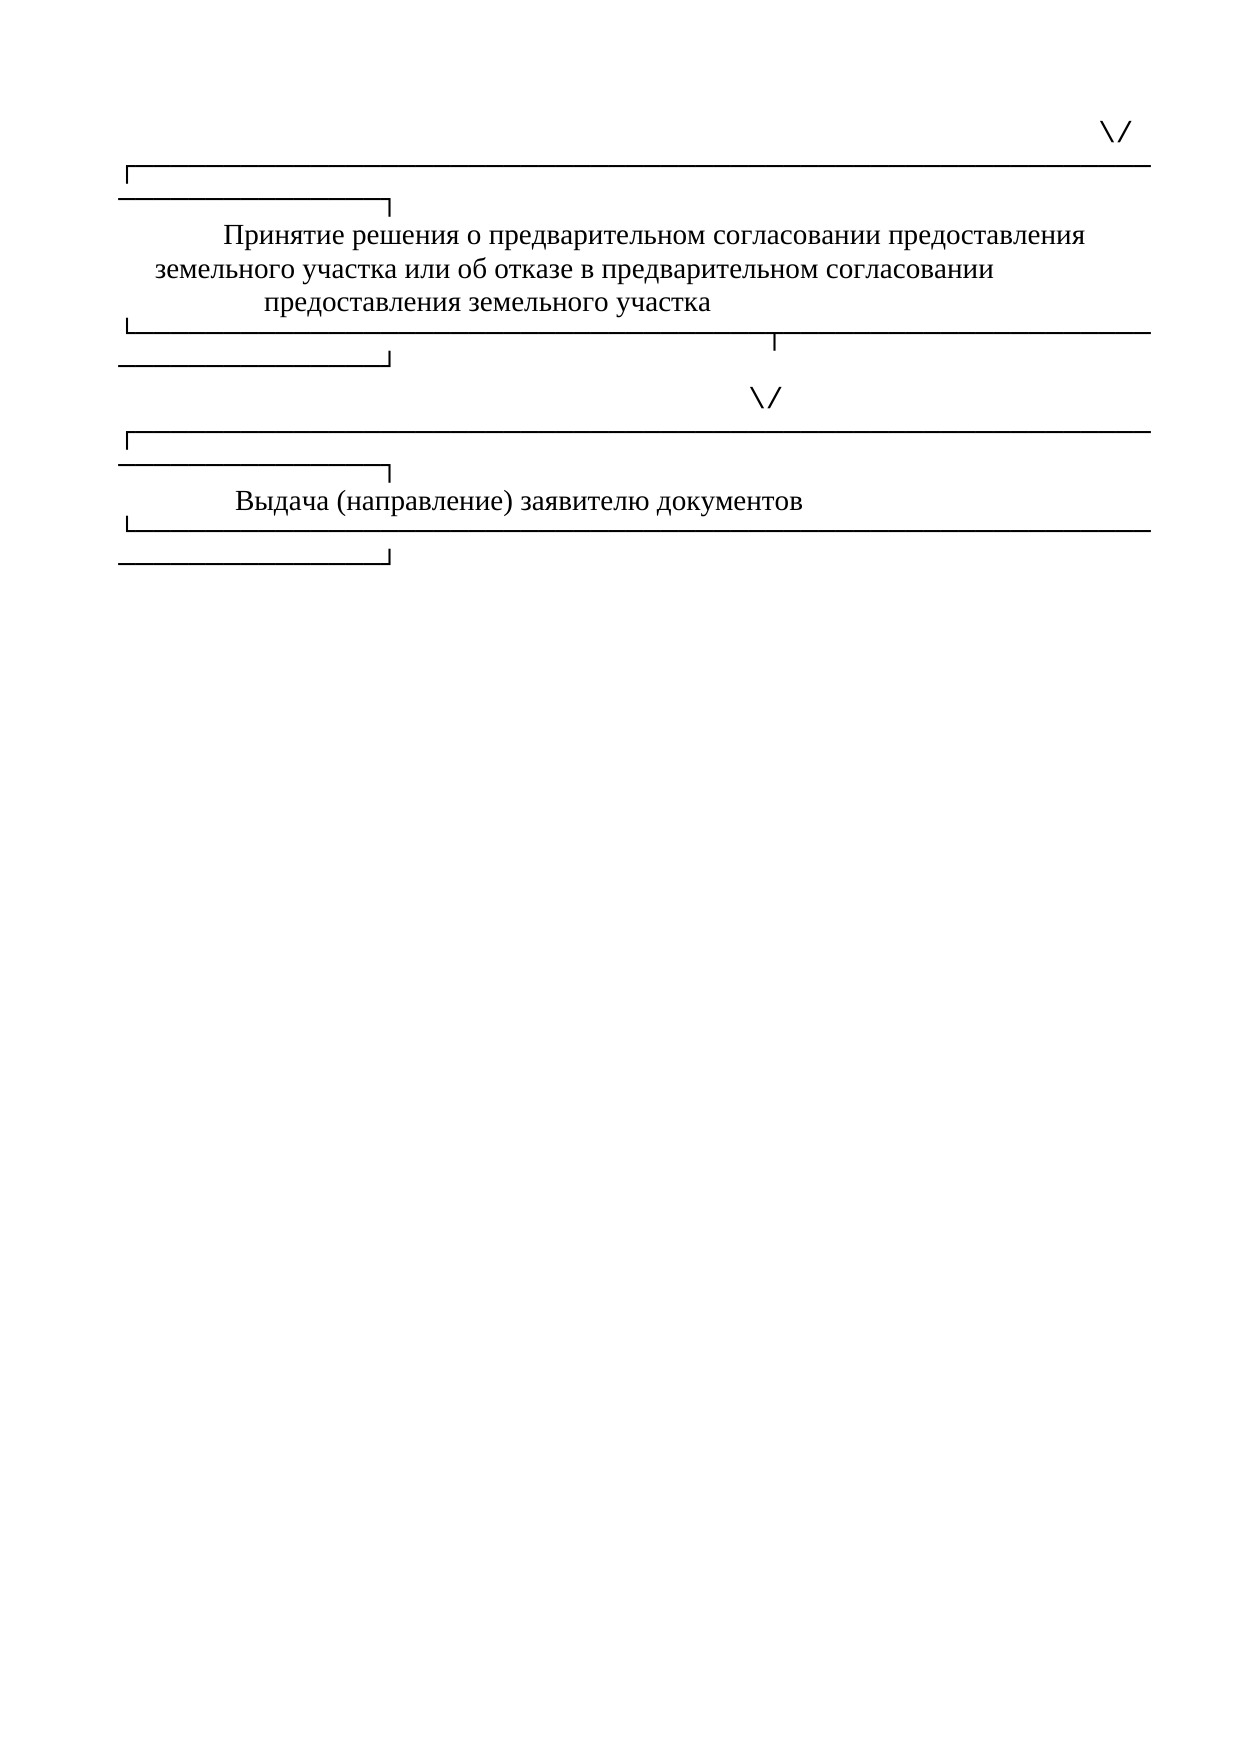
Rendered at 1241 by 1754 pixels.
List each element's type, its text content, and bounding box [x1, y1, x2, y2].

text Выдача (направление) заявителю документов [118, 483, 1152, 516]
text \/ [118, 118, 1152, 151]
text \/ [118, 384, 1152, 417]
text Принятие решения о предварительном согласовании предоставления [118, 217, 1152, 251]
text земельного участка или об отказе в предварительном согласовании [118, 251, 1152, 284]
text предоставления земельного участка [118, 284, 1152, 318]
text ┌─────────────────────────────────────────────────────────────────────────┐ [118, 417, 1152, 483]
text └─────────────────────────────────────────────────────────────────────────┘ [118, 516, 1152, 582]
text ┌─────────────────────────────────────────────────────────────────────────┐ [118, 151, 1152, 217]
text └────────────────────────────────────┬────────────────────────────────────┘ [118, 318, 1152, 384]
